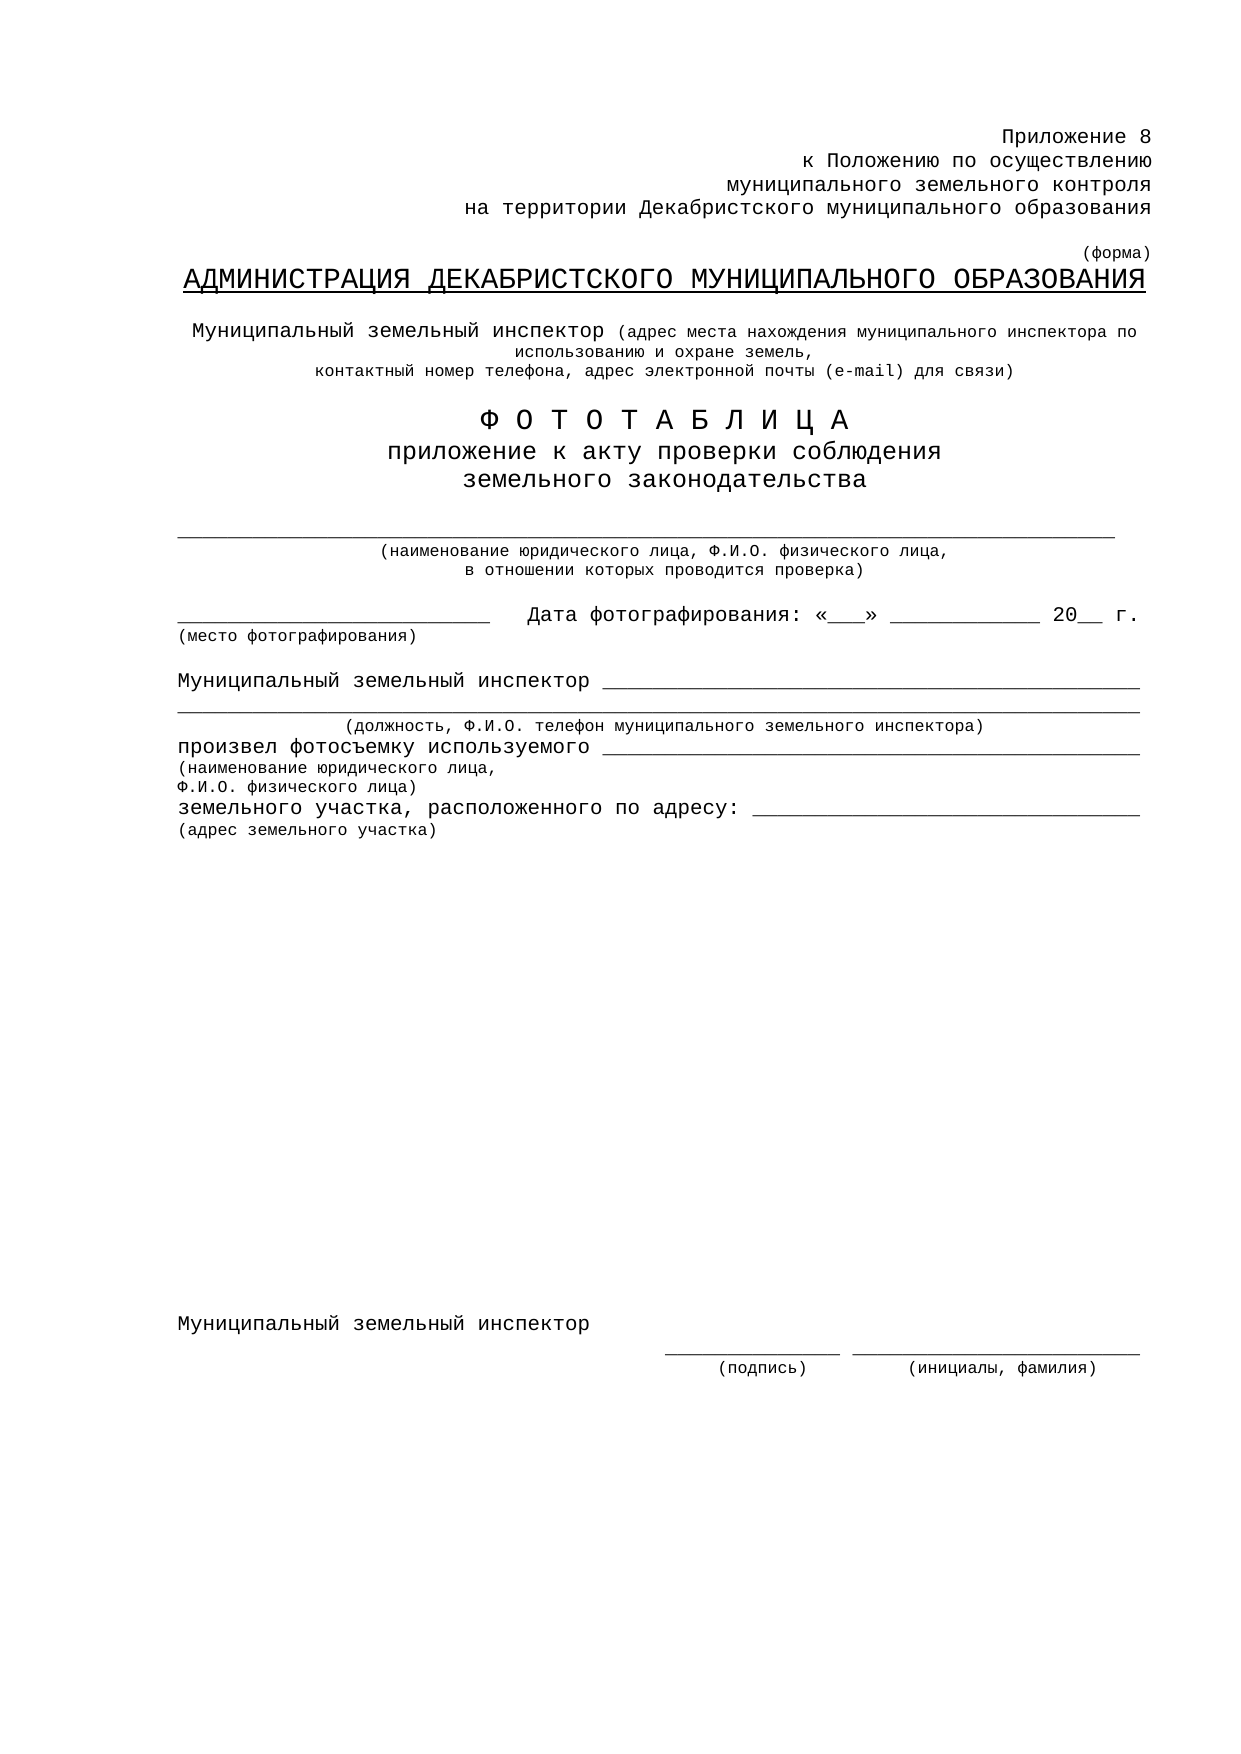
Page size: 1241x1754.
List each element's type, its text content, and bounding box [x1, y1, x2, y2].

text в отношении которых проводится проверка) [177, 561, 1152, 580]
text к Положению по осуществлению [177, 150, 1152, 173]
text _________________________ Дата фотографирования: «___» ____________ 20__ г. [177, 604, 1152, 627]
text (наименование юридического лица, Ф.И.О. физического лица, [177, 542, 1152, 561]
text приложение к акту проверки соблюдения [177, 438, 1152, 467]
text (адрес земельного участка) [177, 821, 1152, 840]
text на территории Декабристского муниципального образования [177, 197, 1152, 221]
text ______________ _______________________ [177, 1336, 1152, 1360]
text (место фотографирования) [177, 627, 1152, 646]
text Приложение 8 [177, 126, 1152, 150]
text ___________________________________________________________________________ [177, 519, 1152, 542]
text муниципального земельного контроля [177, 173, 1152, 197]
text (форма) [177, 245, 1152, 264]
text АДМИНИСТРАЦИЯ ДЕКАБРИСТСКОГО МУНИЦИПАЛЬНОГО ОБРАЗОВАНИЯ [177, 264, 1152, 297]
text земельного участка, расположенного по адресу: _______________________________ [177, 797, 1152, 821]
text земельного законодательства [177, 467, 1152, 495]
text Ф О Т О Т А Б Л И Ц А [177, 405, 1152, 438]
text Ф.И.О. физического лица) [177, 778, 1152, 797]
text Муниципальный земельный инспектор [177, 1313, 1152, 1336]
text Муниципальный земельный инспектор (адрес места нахождения муниципального инспектора по использованию и охране земель, [177, 320, 1152, 363]
text (должность, Ф.И.О. телефон муниципального земельного инспектора) [177, 717, 1152, 736]
text Муниципальный земельный инспектор ___________________________________________ _____________________________________________________________________________ [177, 670, 1152, 717]
text контактный номер телефона, адрес электронной почты (e-mail) для связи) [177, 363, 1152, 382]
text (подпись) (инициалы, фамилия) [177, 1360, 1152, 1379]
text произвел фотосъемку используемого ___________________________________________ [177, 736, 1152, 760]
text (наименование юридического лица, [177, 760, 1152, 778]
